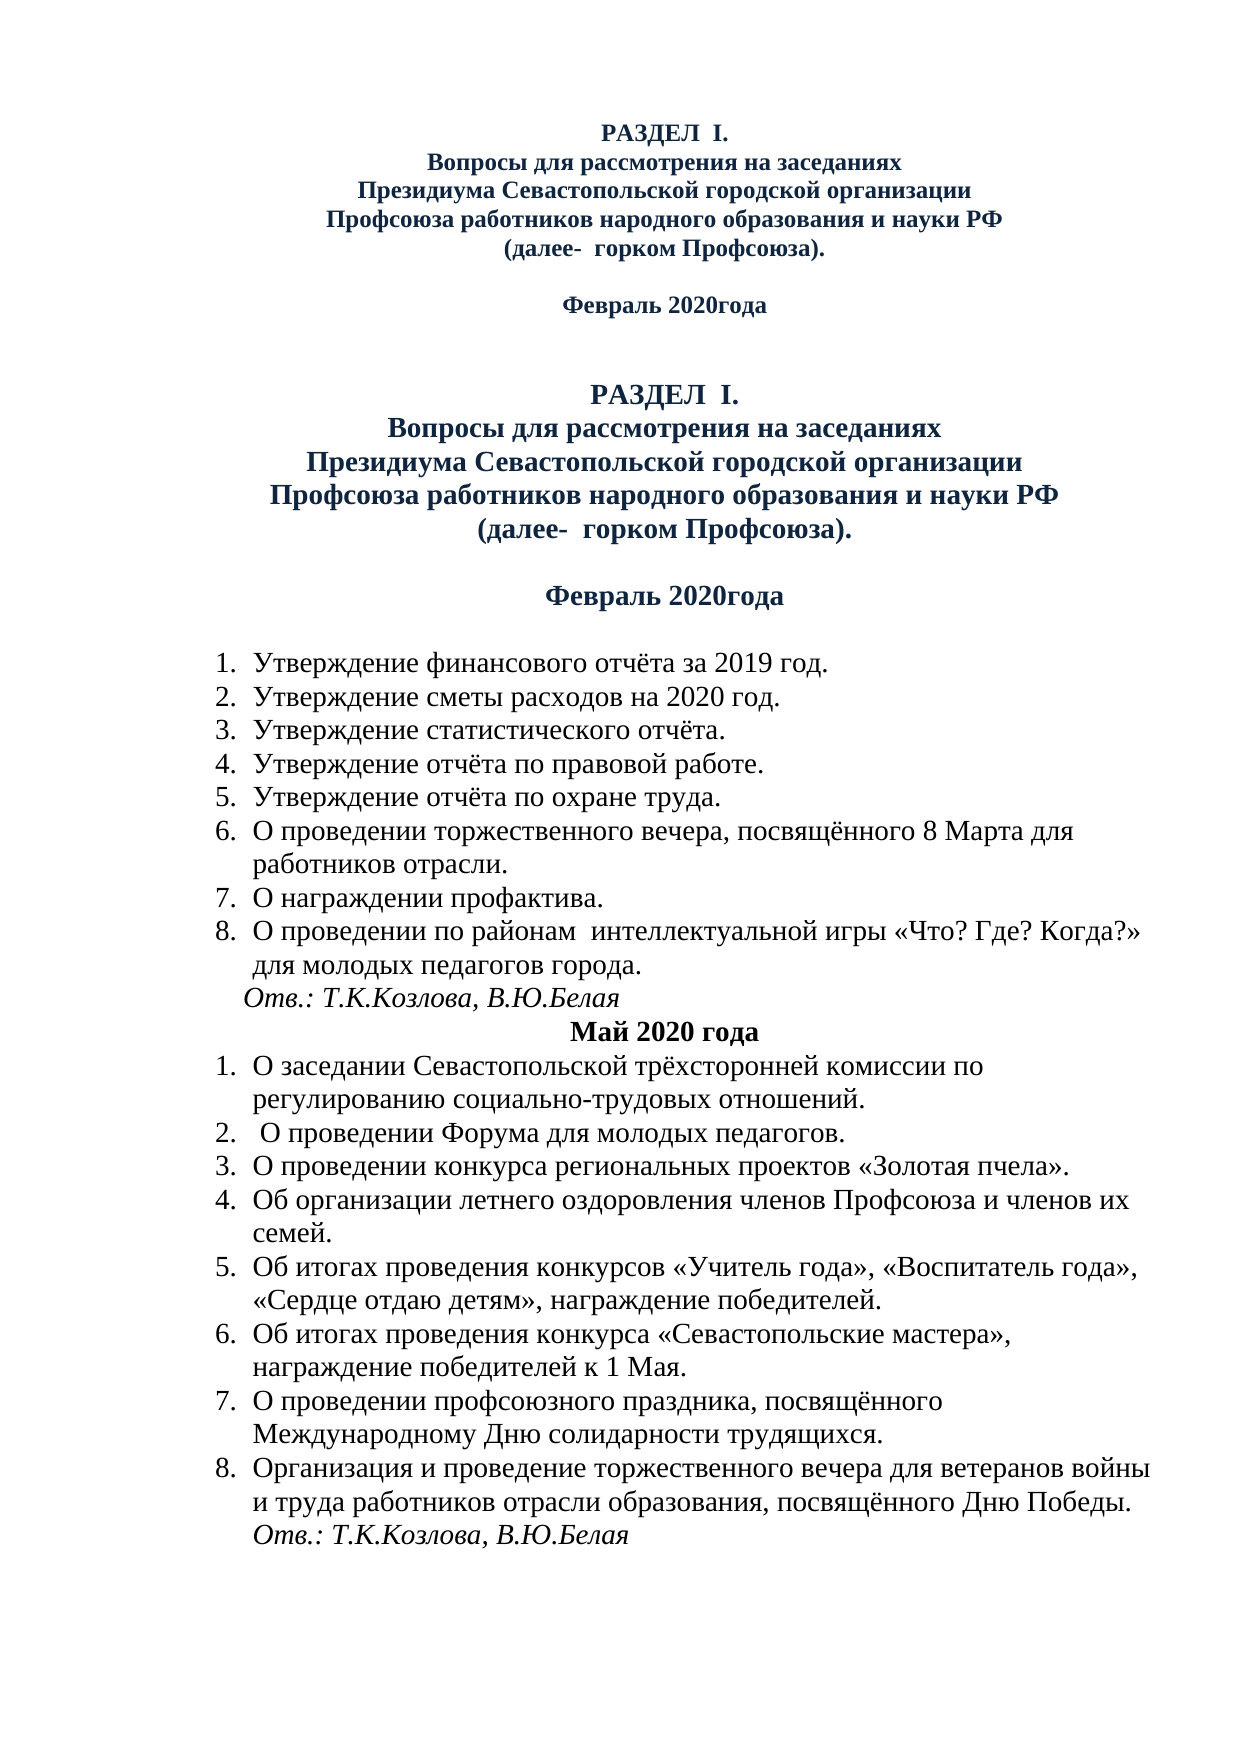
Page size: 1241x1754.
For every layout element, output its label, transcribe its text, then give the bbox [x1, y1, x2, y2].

text Президиума Севастопольской городской организации [177, 444, 1152, 477]
text (далее- горком Профсоюза). [177, 233, 1152, 262]
text Май 2020 года [177, 1014, 1152, 1048]
text Профсоюза работников народного образования и науки РФ [177, 477, 1152, 511]
list О проведении торжественного вечера, посвящённого 8 Марта для работников отрасли. [215, 813, 1152, 880]
text РАЗДЕЛ I. [177, 377, 1152, 410]
text Отв.: Т.К.Козлова, В.Ю.Белая [252, 1517, 1152, 1551]
list Утверждение отчёта по правовой работе. [215, 746, 1152, 779]
list Утверждение отчёта по охране труда. [215, 779, 1152, 813]
list Об итогах проведения конкурсов «Учитель года», «Воспитатель года», «Сердце отдаю детям», награждение победителей. [215, 1249, 1152, 1316]
list О проведении Форума для молодых педагогов. [215, 1115, 1152, 1148]
list Об итогах проведения конкурса «Севастопольские мастера», награждение победителей к 1 Мая. [215, 1316, 1152, 1383]
list О проведении профсоюзного праздника, посвящённого Международному Дню солидарности трудящихся. [215, 1383, 1152, 1450]
text РАЗДЕЛ I. [177, 118, 1152, 147]
text Президиума Севастопольской городской организации [177, 176, 1152, 204]
list О награждении профактива. [215, 880, 1152, 913]
list Утверждение статистического отчёта. [215, 712, 1152, 746]
text Февраль 2020года [177, 291, 1152, 319]
list Об организации летнего оздоровления членов Профсоюза и членов их семей. [215, 1182, 1152, 1249]
text (далее- горком Профсоюза). [177, 511, 1152, 544]
list Организация и проведение торжественного вечера для ветеранов войны и труда работников отрасли образования, посвящённого Дню Победы. [215, 1450, 1152, 1517]
list О заседании Севастопольской трёхсторонней комиссии по регулированию социально-трудовых отношений. [215, 1048, 1152, 1115]
list О проведении по районам интеллектуальной игры «Что? Где? Когда?» для молодых педагогов города. [215, 913, 1152, 981]
list Утверждение сметы расходов на 2020 год. [215, 679, 1152, 712]
text Февраль 2020года [177, 578, 1152, 612]
text Отв.: Т.К.Козлова, В.Ю.Белая [177, 981, 1152, 1014]
list О проведении конкурса региональных проектов «Золотая пчела». [215, 1148, 1152, 1182]
text Вопросы для рассмотрения на заседаниях [177, 410, 1152, 444]
text Вопросы для рассмотрения на заседаниях [177, 147, 1152, 176]
list Утверждение финансового отчёта за 2019 год. [215, 645, 1152, 679]
text Профсоюза работников народного образования и науки РФ [177, 204, 1152, 233]
